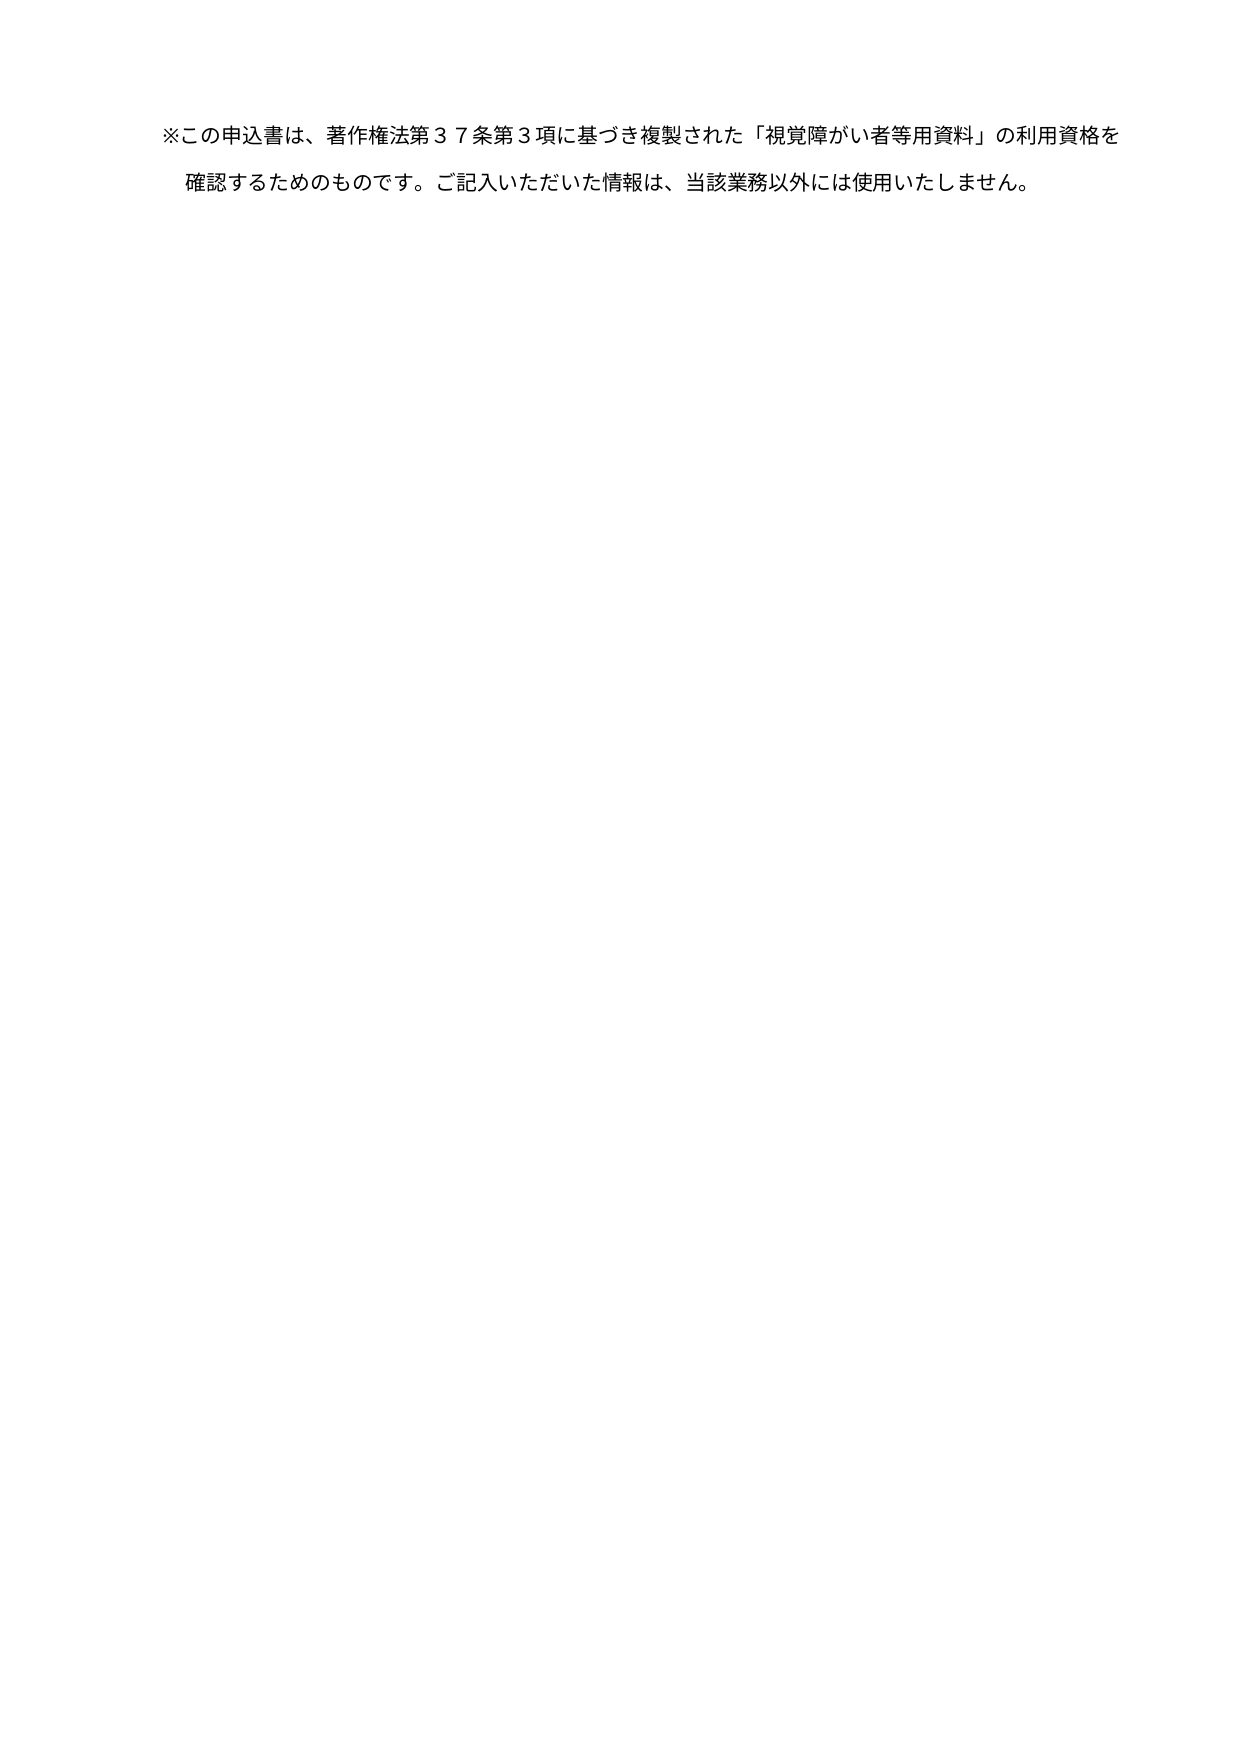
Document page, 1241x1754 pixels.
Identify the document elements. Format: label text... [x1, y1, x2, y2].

text ※この申込書は、著作権法第３７条第３項に基づき複製された「視覚障がい者等用資料」の利用資格を確認するためのものです。ご記入いただいた情報は、当該業務以外には使用いたしません。 [162, 111, 1122, 204]
